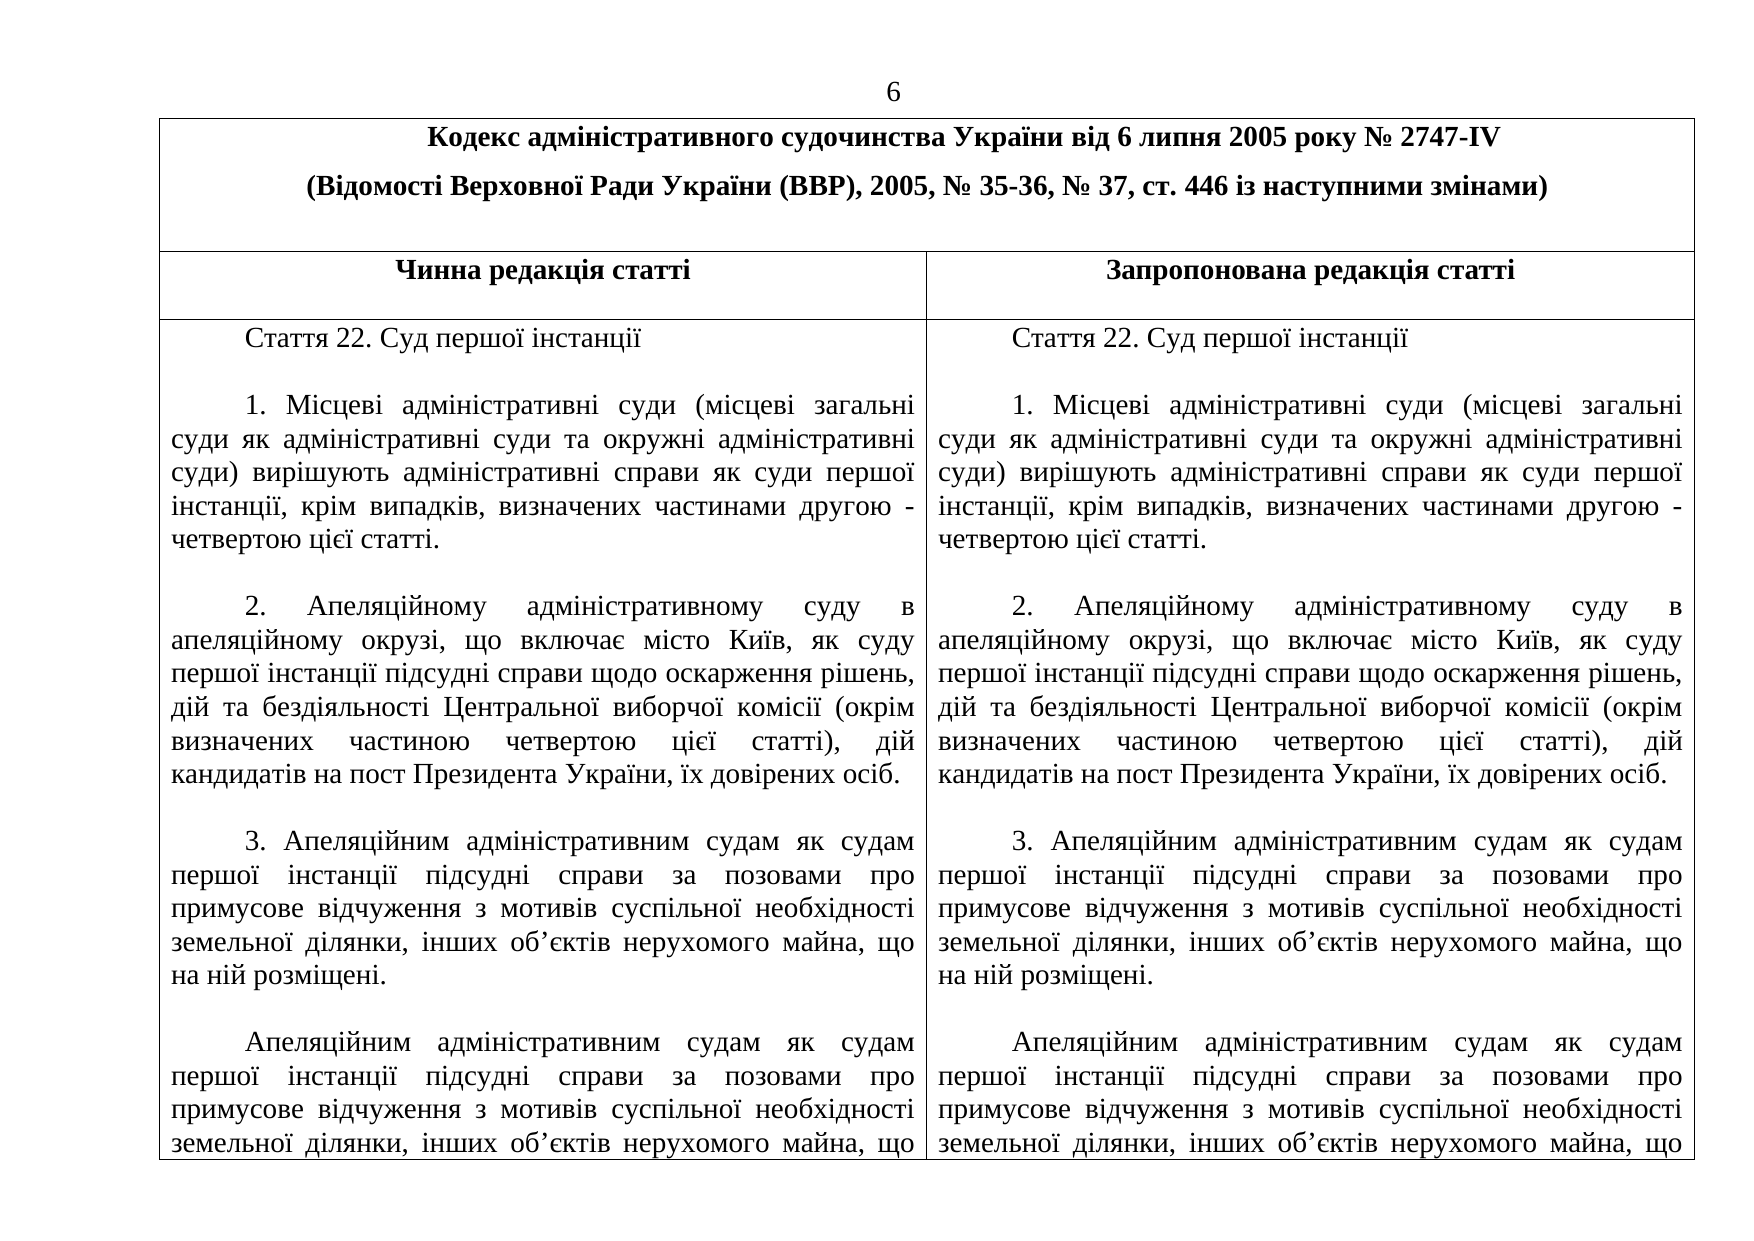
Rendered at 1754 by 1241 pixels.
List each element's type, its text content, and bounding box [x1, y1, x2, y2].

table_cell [160, 119, 1694, 251]
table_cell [160, 320, 926, 1159]
table_cell Запропонована редакція статті [927, 252, 1694, 319]
table_cell Чинна редакція статті [160, 252, 926, 319]
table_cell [927, 320, 1694, 1159]
